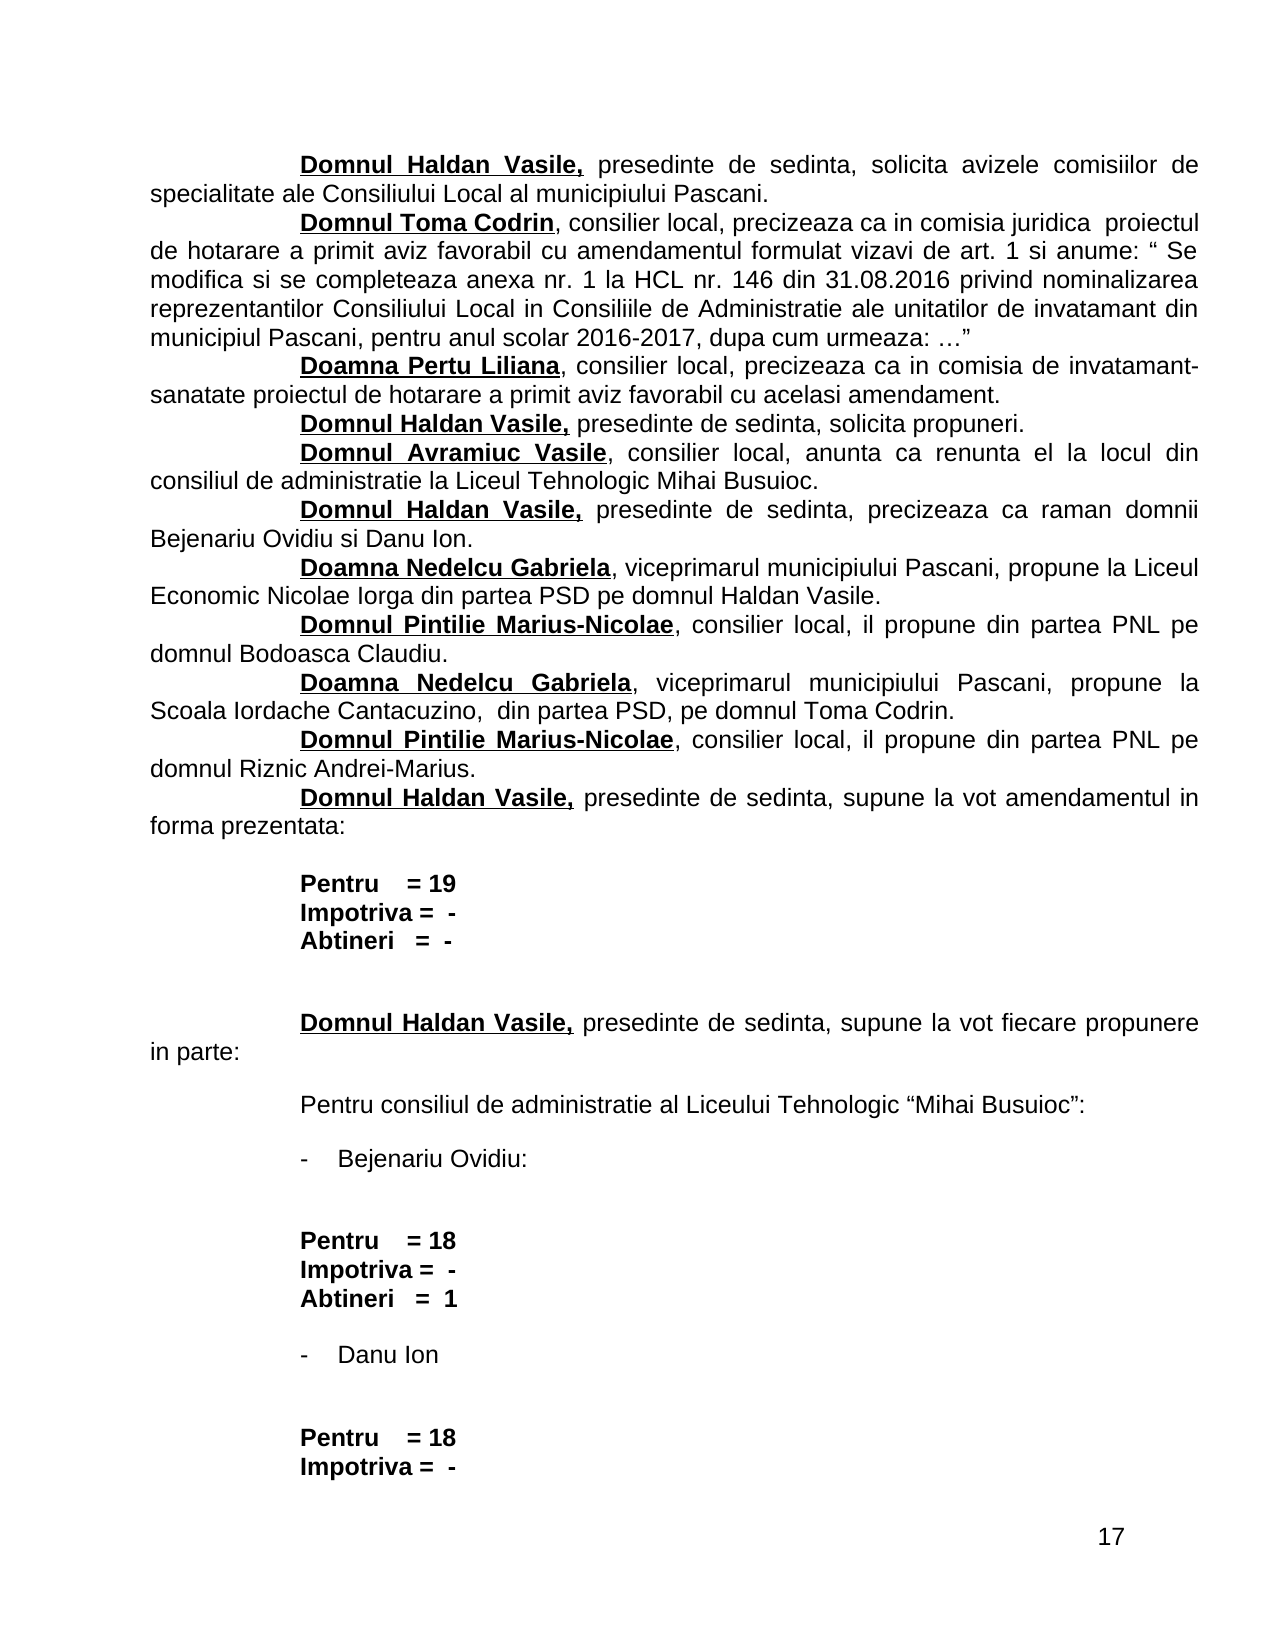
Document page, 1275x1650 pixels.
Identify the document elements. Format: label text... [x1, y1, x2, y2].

text Domnul Haldan Vasile, presedinte de sedinta, supune la vot amendamentul in forma prezentata: [150, 782, 1200, 840]
text Domnul Haldan Vasile, presedinte de sedinta, solicita avizele comisiilor de specialitate ale Consiliului Local al municipiului Pascani. [150, 150, 1200, 207]
text Domnul Pintilie Marius-Nicolae, consilier local, il propune din partea PNL pe domnul Bodoasca Claudiu. [150, 610, 1200, 667]
text Domnul Haldan Vasile, presedinte de sedinta, supune la vot fiecare propunere in parte: [150, 1008, 1200, 1066]
text Domnul Pintilie Marius-Nicolae, consilier local, il propune din partea PNL pe domnul Riznic Andrei-Marius. [150, 725, 1200, 782]
text Doamna Nedelcu Gabriela, viceprimarul municipiului Pascani, propune la Liceul Economic Nicolae Iorga din partea PSD pe domnul Haldan Vasile. [150, 552, 1200, 610]
text Domnul Haldan Vasile, presedinte de sedinta, solicita propuneri. [150, 409, 1200, 437]
text Domnul Haldan Vasile, presedinte de sedinta, precizeaza ca raman domnii Bejenariu Ovidiu si Danu Ion. [150, 495, 1200, 552]
text Pentru = 18 [150, 1226, 1200, 1255]
text Impotriva = - [150, 1452, 1200, 1481]
text Abtineri = - [150, 926, 1200, 955]
text Impotriva = - [150, 1255, 1200, 1284]
text Domnul Avramiuc Vasile, consilier local, anunta ca renunta el la locul din consiliul de administratie la Liceul Tehnologic Mihai Busuioc. [150, 437, 1200, 495]
text Pentru = 18 [150, 1423, 1200, 1452]
text Domnul Toma Codrin, consilier local, precizeaza ca in comisia juridica proiectul de hotarare a primit aviz favorabil cu amendamentul formulat vizavi de art. 1 si anume: “ Se modifica si se completeaza anexa nr. 1 la HCL nr. 146 din 31.08.2016 privind nominalizarea reprezentantilor Consiliului Local in Consiliile de Administratie ale unitatilor de invatamant din municipiul Pascani, pentru anul scolar 2016-2017, dupa cum urmeaza: …” [150, 207, 1200, 351]
list Danu Ion [300, 1341, 1155, 1369]
text Pentru consiliul de administratie al Liceului Tehnologic “Mihai Busuioc”: [150, 1091, 1155, 1119]
text Abtineri = 1 [150, 1284, 1200, 1312]
list Bejenariu Ovidiu: [300, 1144, 1155, 1173]
text Doamna Pertu Liliana, consilier local, precizeaza ca in comisia de invatamant-sanatate proiectul de hotarare a primit aviz favorabil cu acelasi amendament. [150, 351, 1200, 409]
text Doamna Nedelcu Gabriela, viceprimarul municipiului Pascani, propune la Scoala Iordache Cantacuzino, din partea PSD, pe domnul Toma Codrin. [150, 667, 1200, 725]
text Pentru = 19 [150, 869, 1200, 897]
text Impotriva = - [150, 897, 1200, 926]
